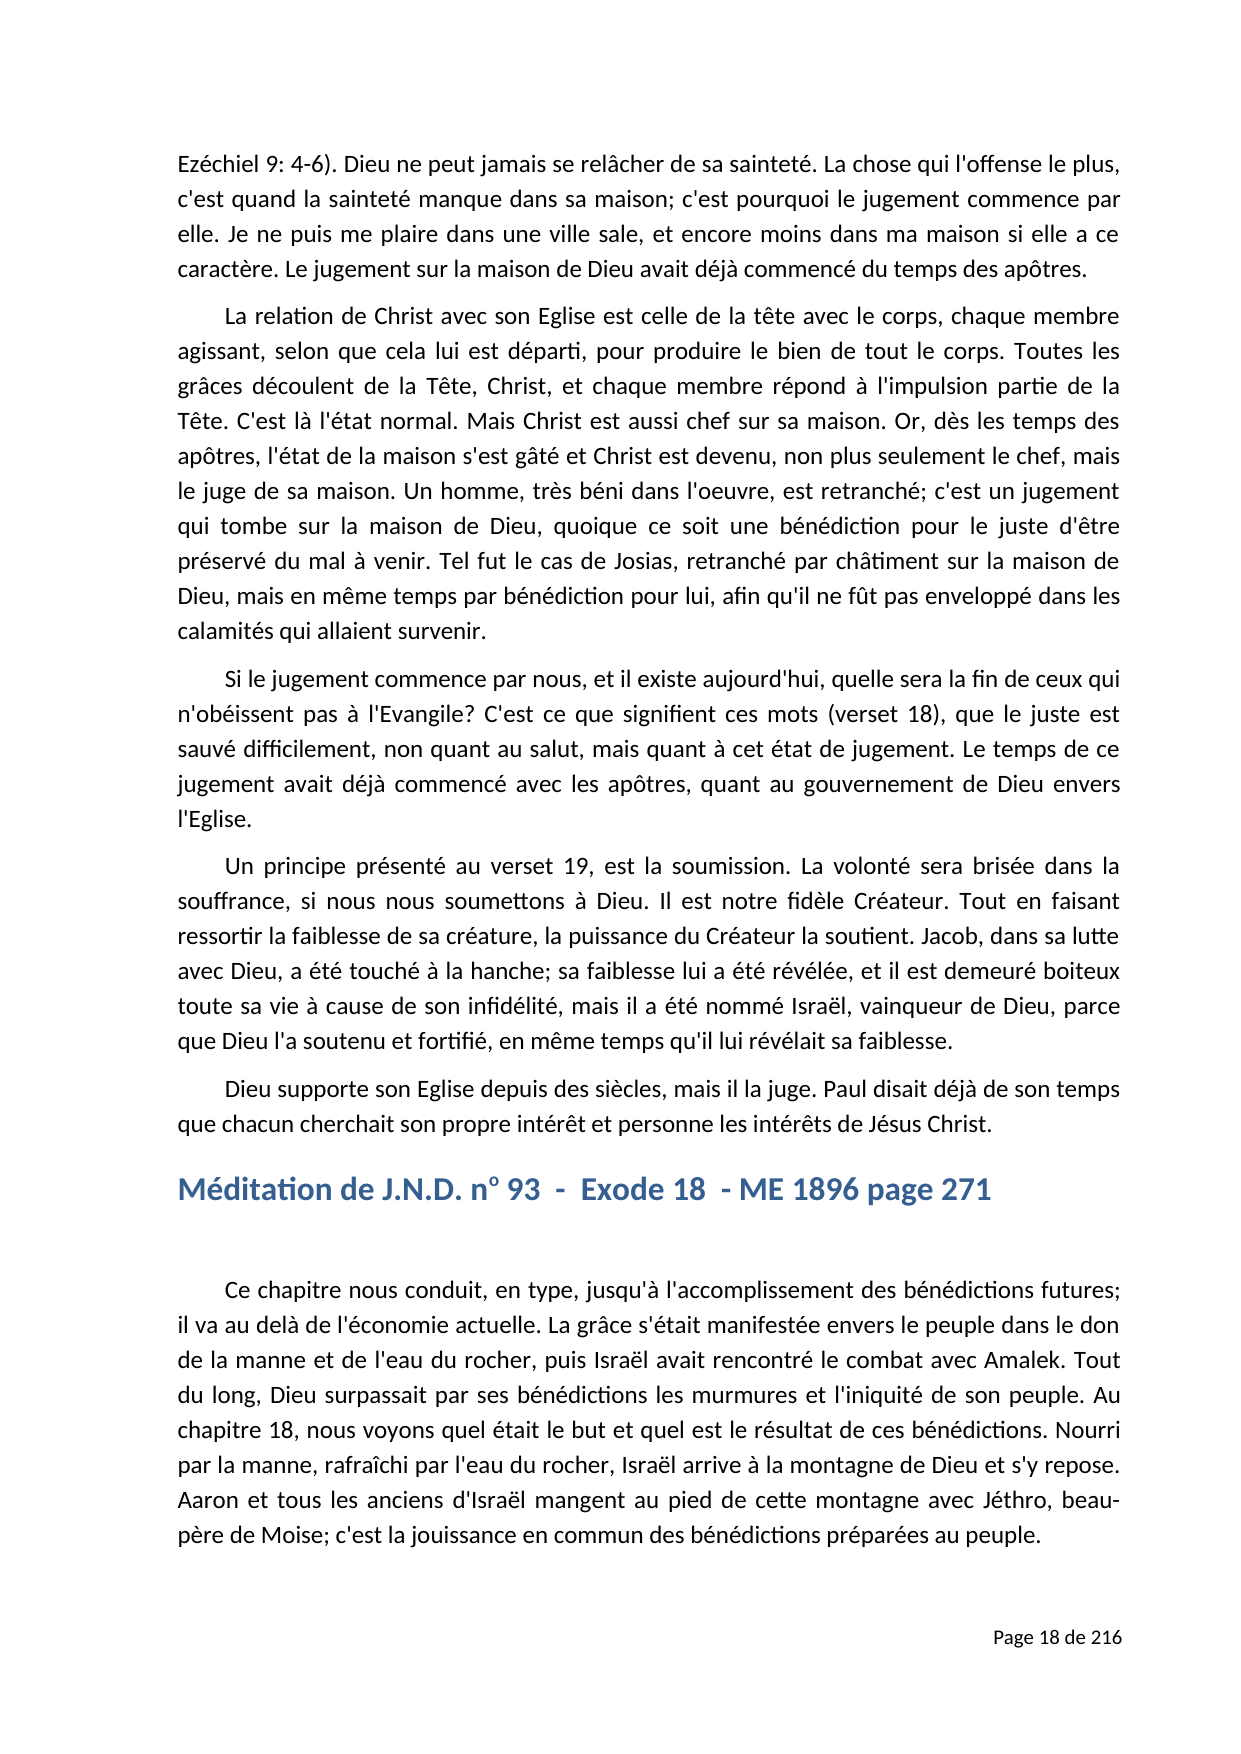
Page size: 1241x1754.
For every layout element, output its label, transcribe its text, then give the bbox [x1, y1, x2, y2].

text Méditation de J.N.D. no 93 - Exode 18 - ME 1896 page 271 [177, 1168, 1122, 1208]
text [177, 148, 1122, 283]
text Si le jugement commence par nous, et il existe aujourd'hui, quelle sera la fin de ceux qui n'obéissent pas à l'Evangile? C'est ce que signifient ces mots (verset 18), que le juste est sauvé difficilement, non quant au salut, mais quant à cet état de jugement. Le temps de ce jugement avait déjà commencé avec les apôtres, quant au gouvernement de Dieu envers l'Eglise. [177, 663, 1122, 833]
text Dieu supporte son Eglise depuis des siècles, mais il la juge. Paul disait déjà de son temps que chacun cherchait son propre intérêt et personne les intérêts de Jésus Christ. [177, 1073, 1122, 1138]
text Ce chapitre nous conduit, en type, jusqu'à l'accomplissement des bénédictions futures; il va au delà de l'économie actuelle. La grâce s'était manifestée envers le peuple dans le don de la manne et de l'eau du rocher, puis Israël avait rencontré le combat avec Amalek. Tout du long, Dieu surpassait par ses bénédictions les murmures et l'iniquité de son peuple. Au chapitre 18, nous voyons quel était le but et quel est le résultat de ces bénédictions. Nourri par la manne, rafraîchi par l'eau du rocher, Israël arrive à la montagne de Dieu et s'y repose. Aaron et tous les anciens d'Israël mangent au pied de cette montagne avec Jéthro, beau-père de Moise; c'est la jouissance en commun des bénédictions préparées au peuple. [177, 1274, 1122, 1550]
text Un principe présenté au verset 19, est la soumission. La volonté sera brisée dans la souffrance, si nous nous soumettons à Dieu. Il est notre fidèle Créateur. Tout en faisant ressortir la faiblesse de sa créature, la puissance du Créateur la soutient. Jacob, dans sa lutte avec Dieu, a été touché à la hanche; sa faiblesse lui a été révélée, et il est demeuré boiteux toute sa vie à cause de son infidélité, mais il a été nommé Israël, vainqueur de Dieu, parce que Dieu l'a soutenu et fortifié, en même temps qu'il lui révélait sa faiblesse. [177, 850, 1122, 1056]
text La relation de Christ avec son Eglise est celle de la tête avec le corps, chaque membre agissant, selon que cela lui est départi, pour produire le bien de tout le corps. Toutes les grâces découlent de la Tête, Christ, et chaque membre répond à l'impulsion partie de la Tête. C'est là l'état normal. Mais Christ est aussi chef sur sa maison. Or, dès les temps des apôtres, l'état de la maison s'est gâté et Christ est devenu, non plus seulement le chef, mais le juge de sa maison. Un homme, très béni dans l'oeuvre, est retranché; c'est un jugement qui tombe sur la maison de Dieu, quoique ce soit une bénédiction pour le juste d'être préservé du mal à venir. Tel fut le cas de Josias, retranché par châtiment sur la maison de Dieu, mais en même temps par bénédiction pour lui, afin qu'il ne fût pas enveloppé dans les calamités qui allaient survenir. [177, 300, 1122, 646]
